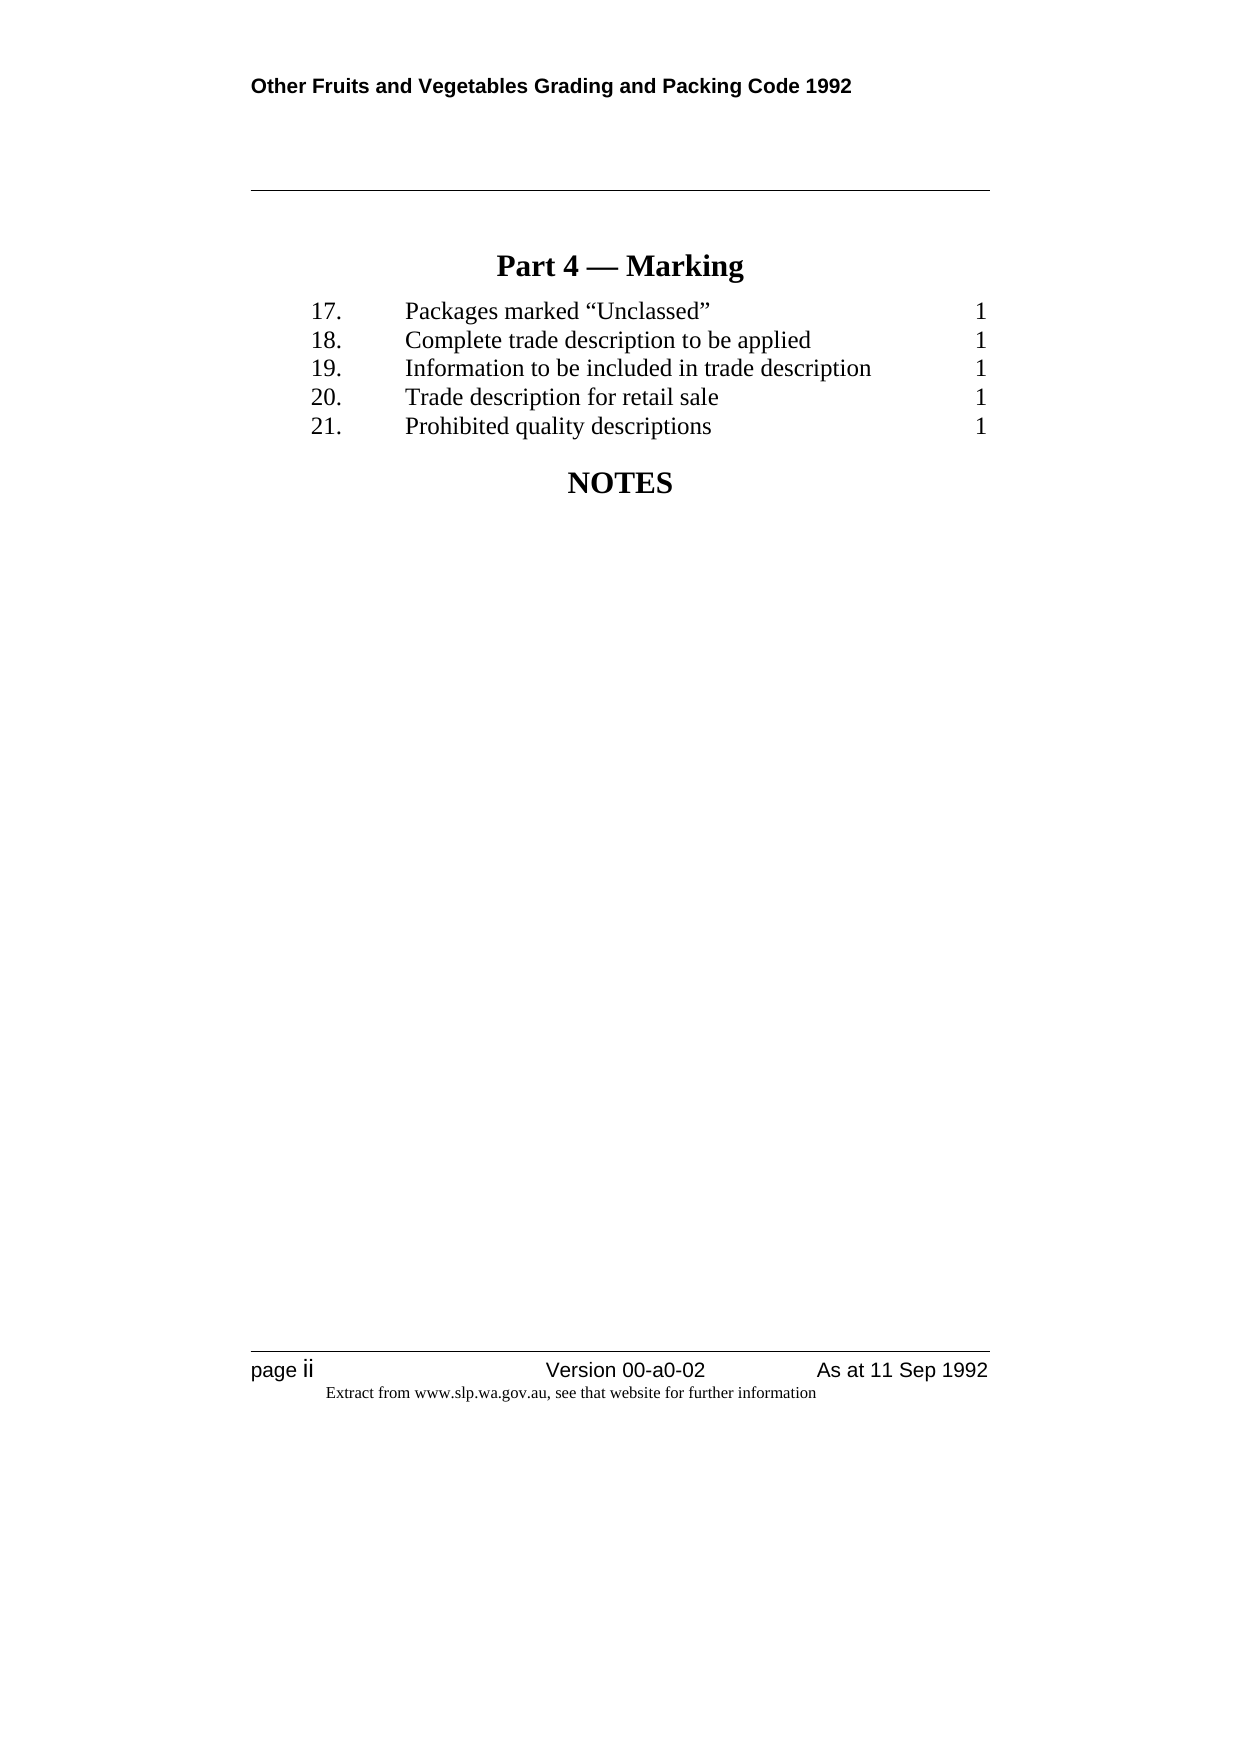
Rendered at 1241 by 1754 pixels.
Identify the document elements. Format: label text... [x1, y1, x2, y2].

text 17. Packages marked “Unclassed” 1 [311, 296, 930, 325]
text 19. Information to be included in trade description 1 [311, 353, 930, 382]
text NOTES [281, 465, 960, 501]
text Part 4 — Marking [281, 247, 960, 283]
text 21. Prohibited quality descriptions 1 [311, 411, 930, 440]
text 18. Complete trade description to be applied 1 [311, 325, 930, 353]
text 20. Trade description for retail sale 1 [311, 382, 930, 411]
